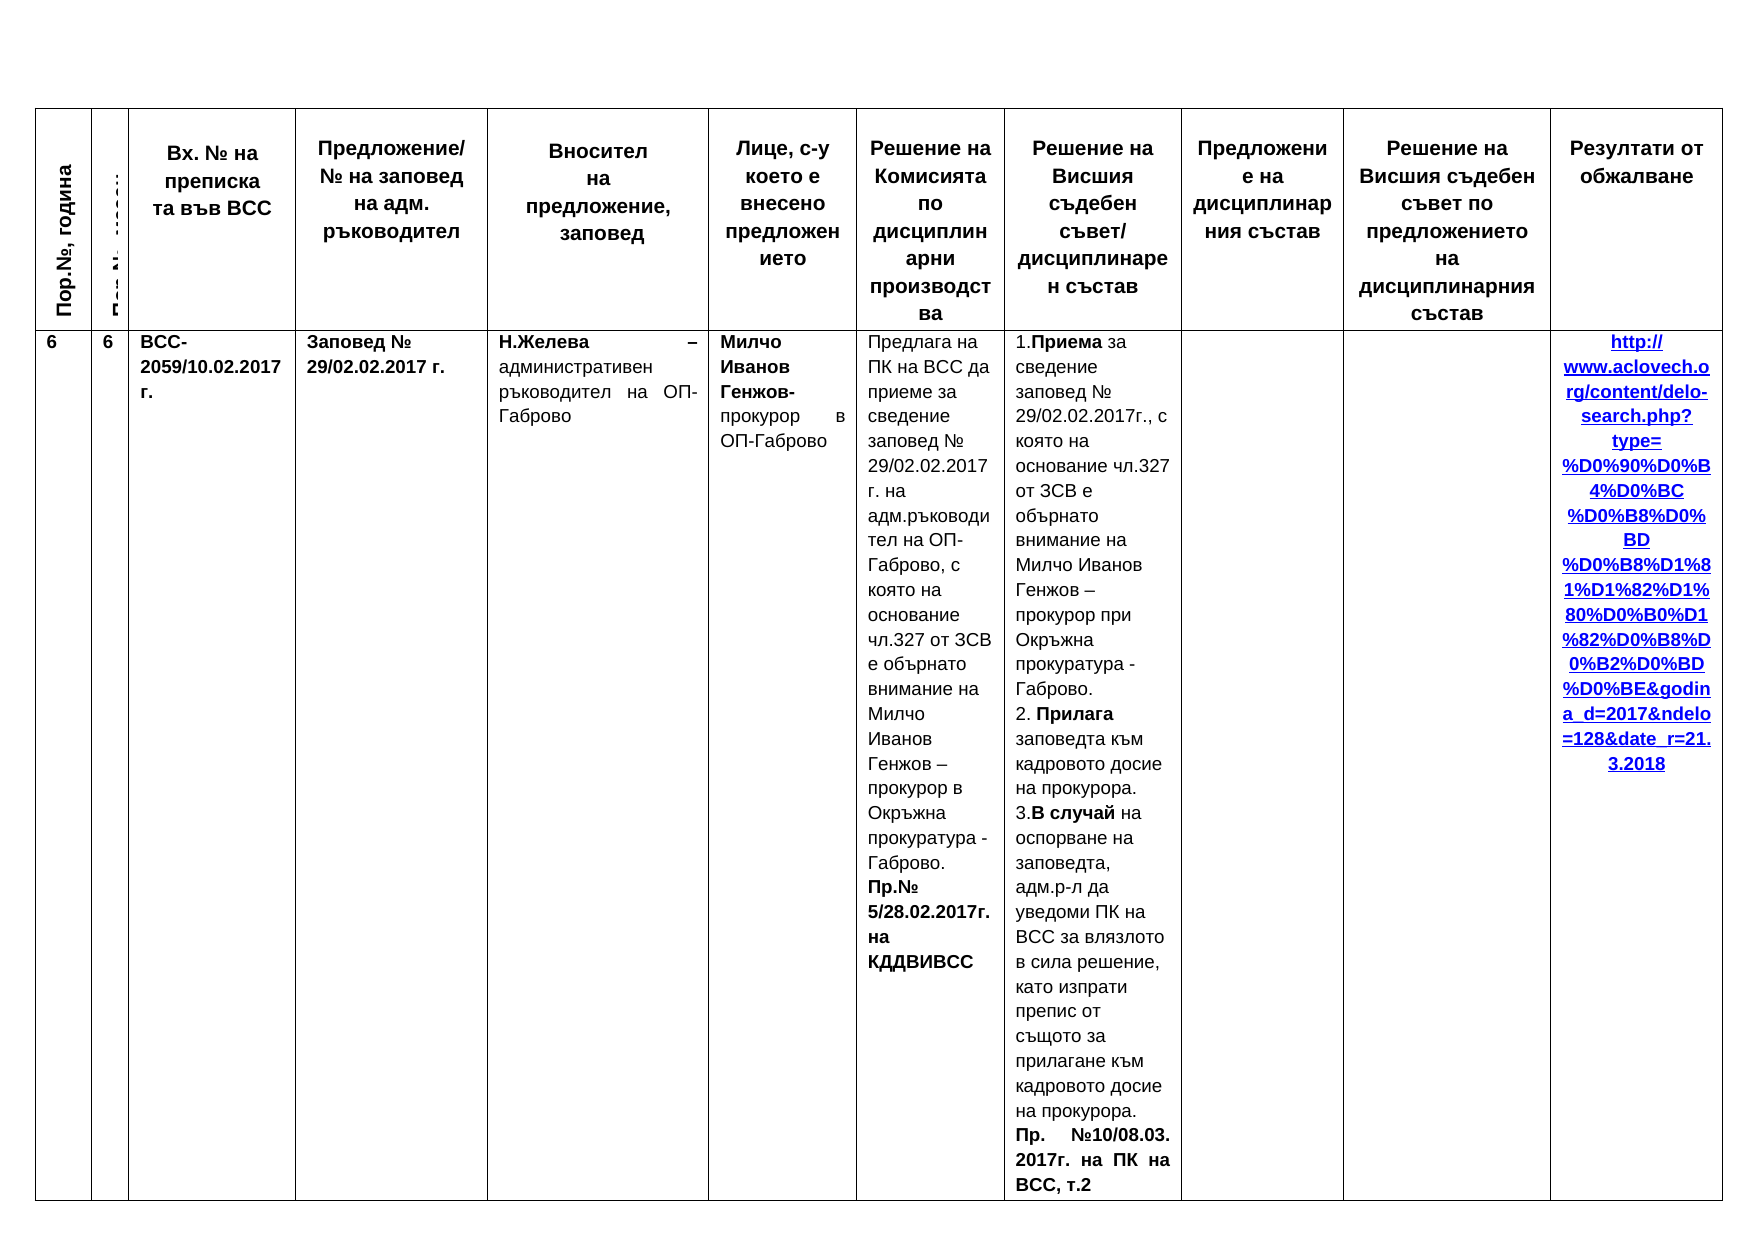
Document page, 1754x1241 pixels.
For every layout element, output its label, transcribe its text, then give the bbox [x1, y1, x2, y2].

table_cell 1.Приема за сведение заповед № 29/02.02.2017г., с която на основание чл.327 от ЗСВ е обърнато внимание на Милчо Иванов Генжов – прокурор при Окръжна прокуратура - Габрово. 2. Прилага заповедта към кадровото досие на прокурора. 3.В случай на оспорване на заповедта, адм.р-л да уведоми ПК на ВСС за влязлото в сила решение, като изпрати препис от същото за прилагане към кадровото досие на прокурора. Пр. №10/08.03. 2017г. на ПК на ВСС, т.2 [1005, 331, 1181, 1200]
table_cell Н.Желева – административен ръководител на ОП-Габрово [488, 331, 708, 1200]
table_cell 6 [36, 331, 91, 1200]
table_cell http://www.aclovech.org/content/delo-search.php?type=%D0%90%D0%B4%D0%BC%D0%B8%D0%BD%D0%B8%D1%81%D1%82%D1%80%D0%B0%D1%82%D0%B8%D0%B2%D0%BD%D0%BE&godina_d=2017&ndelo=128&date_r=21.3.2018 [1551, 331, 1722, 1200]
table_header Вносител на предложениe, заповед [488, 109, 708, 330]
table_header Решение на Комисията по дисциплинарни производства [857, 109, 1004, 330]
table_header Резултати от обжалване [1551, 109, 1722, 330]
table_header Решение на Висшия съдебен съвет по предложението на дисциплинарния състав [1344, 109, 1550, 330]
table_header Вх. № на преписка та във ВСС [129, 109, 295, 330]
table_header Пор.№, месец [92, 109, 128, 330]
table_cell Предлага на ПК на ВСС да приеме за сведение заповед № 29/02.02.2017 г. на адм.ръководител на ОП-Габрово, с която на основание чл.327 от ЗСВ е обърнато внимание на Милчо Иванов Генжов – прокурор в Окръжна прокуратура - Габрово. Пр.№ 5/28.02.2017г. на КДДВИВСС [857, 331, 1004, 1200]
table_header Решение на Висшия съдебен съвет/ дисциплинарен състав [1005, 109, 1181, 330]
table_header Лице, с-у което е внесено предложението [709, 109, 856, 330]
table_cell [1344, 331, 1550, 1200]
table_header Предложение/№ на заповед на адм. ръководител [296, 109, 487, 330]
table_header Пор.№, година [36, 109, 91, 330]
table_header Предложение на дисциплинарния състав [1182, 109, 1343, 330]
table_cell Милчо Иванов Генжов-прокурор в ОП-Габрово [709, 331, 856, 1200]
table_cell Заповед № 29/02.02.2017 г. [296, 331, 487, 1200]
table_cell ВСС-2059/10.02.2017г. [129, 331, 295, 1200]
table_cell 6 [92, 331, 128, 1200]
table_cell [1182, 331, 1343, 1200]
